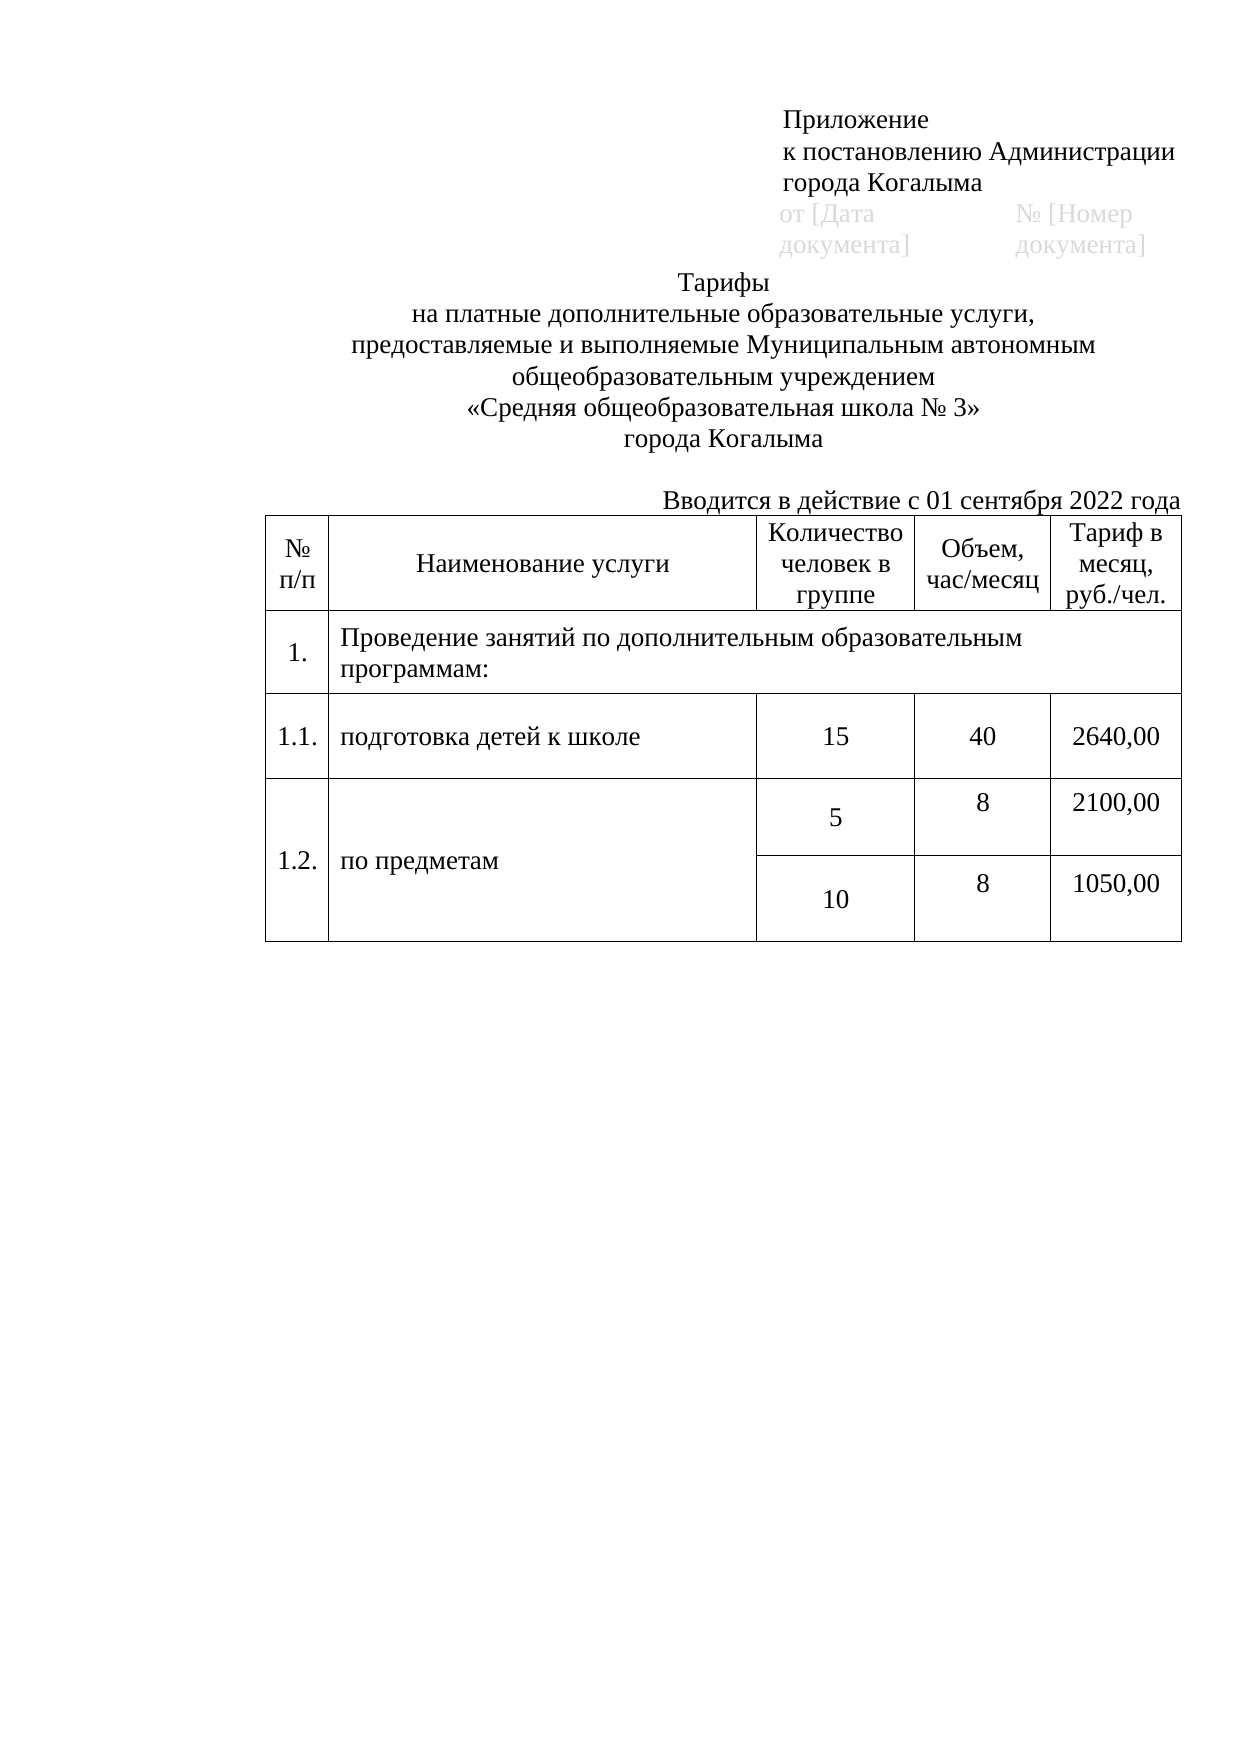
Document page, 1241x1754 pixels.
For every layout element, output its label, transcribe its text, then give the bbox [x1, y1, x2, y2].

table_cell 10 [757, 856, 914, 941]
table_cell 2100,00 [1051, 779, 1181, 855]
table_cell 1.2. [266, 779, 328, 941]
table_cell 8 [915, 856, 1050, 941]
table_cell 1050,00 [1051, 856, 1181, 941]
table_header № п/п [266, 516, 328, 610]
text Вводится в действие с 01 сентября 2022 года [266, 484, 1181, 515]
text Тарифы [266, 266, 1181, 297]
table_cell по предметам [329, 779, 756, 941]
table_header Количество человек в группе [757, 516, 914, 610]
table_cell 5 [757, 779, 914, 855]
table_cell Проведение занятий по дополнительным образовательным программам: [329, 611, 1181, 693]
table_cell 8 [915, 779, 1050, 855]
table_header № [Номер документа] [1004, 197, 1240, 266]
table_cell 2640,00 [1051, 694, 1181, 778]
table_header Объем, час/месяц [915, 516, 1050, 610]
table_cell 1. [266, 611, 328, 693]
table_header Наименование услуги [329, 516, 756, 610]
text к постановлению Администрации [783, 134, 1181, 166]
text Приложение [783, 103, 1181, 134]
table_cell подготовка детей к школе [329, 694, 756, 778]
text на платные дополнительные образовательные услуги, [266, 297, 1181, 328]
text предоставляемые и выполняемые Муниципальным автономным общеобразовательным учреждением [266, 328, 1181, 391]
table_header Тариф в месяц, руб./чел. [1051, 516, 1181, 610]
text города Когалыма [783, 166, 1181, 197]
table_cell 1.1. [266, 694, 328, 778]
text города Когалыма [266, 422, 1181, 453]
table_cell 40 [915, 694, 1050, 778]
table_header от [Дата документа] [768, 197, 1004, 266]
table_cell 15 [757, 694, 914, 778]
text «Средняя общеобразовательная школа № 3» [266, 391, 1181, 422]
